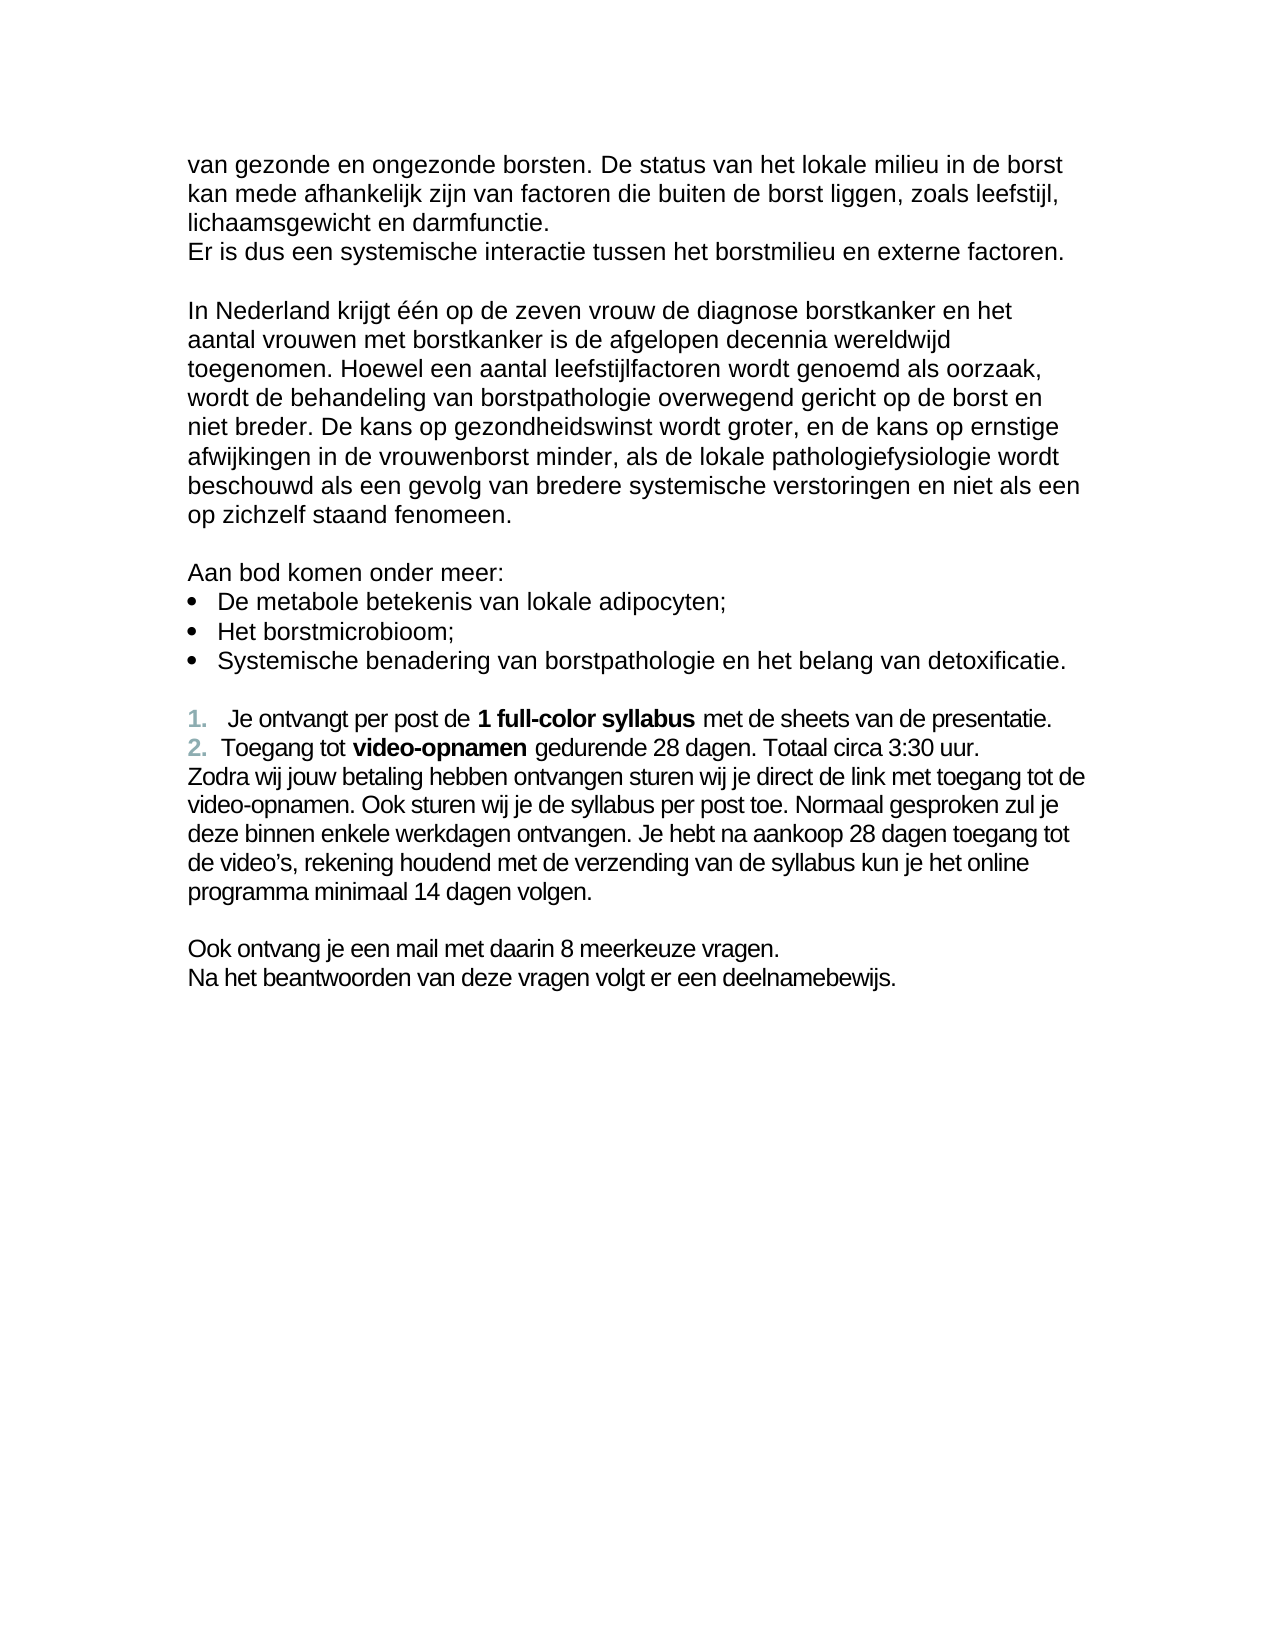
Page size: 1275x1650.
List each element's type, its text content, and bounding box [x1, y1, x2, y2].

list Het borstmicrobioom; [187, 617, 1087, 646]
list Systemische benadering van borstpathologie en het belang van detoxificatie. [187, 646, 1087, 675]
text 1. Je ontvangt per post de 1 full-color syllabus met de sheets van de presentatie. [187, 704, 1087, 733]
text Er is dus een systemische interactie tussen het borstmilieu en externe factoren. [187, 237, 1087, 267]
list De metabole betekenis van lokale adipocyten; [187, 587, 1087, 617]
text In Nederland krijgt één op de zeven vrouw de diagnose borstkanker en het aantal vrouwen met borstkanker is de afgelopen decennia wereldwijd toegenomen. Hoewel een aantal leefstijlfactoren wordt genoemd als oorzaak, wordt de behandeling van borstpathologie overwegend gericht op de borst en niet breder. De kans op gezondheidswinst wordt groter, en de kans op ernstige afwijkingen in de vrouwenborst minder, als de lokale pathologiefysiologie wordt beschouwd als een gevolg van bredere systemische verstoringen en niet als een op zichzelf staand fenomeen. [187, 296, 1087, 529]
text Na het beantwoorden van deze vragen volgt er een deelnamebewijs. [187, 963, 1087, 992]
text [187, 150, 1087, 237]
text Aan bod komen onder meer: [187, 558, 1087, 587]
text 2. Toegang tot video-opnamen gedurende 28 dagen. Totaal circa 3:30 uur. [187, 733, 1087, 762]
text Ook ontvang je een mail met daarin 8 meerkeuze vragen. [187, 934, 1087, 963]
text Zodra wij jouw betaling hebben ontvangen sturen wij je direct de link met toegang tot de video-opnamen. Ook sturen wij je de syllabus per post toe. Normaal gesproken zul je deze binnen enkele werkdagen ontvangen. Je hebt na aankoop 28 dagen toegang tot de video’s, rekening houdend met de verzending van de syllabus kun je het online programma minimaal 14 dagen volgen. [187, 762, 1087, 905]
